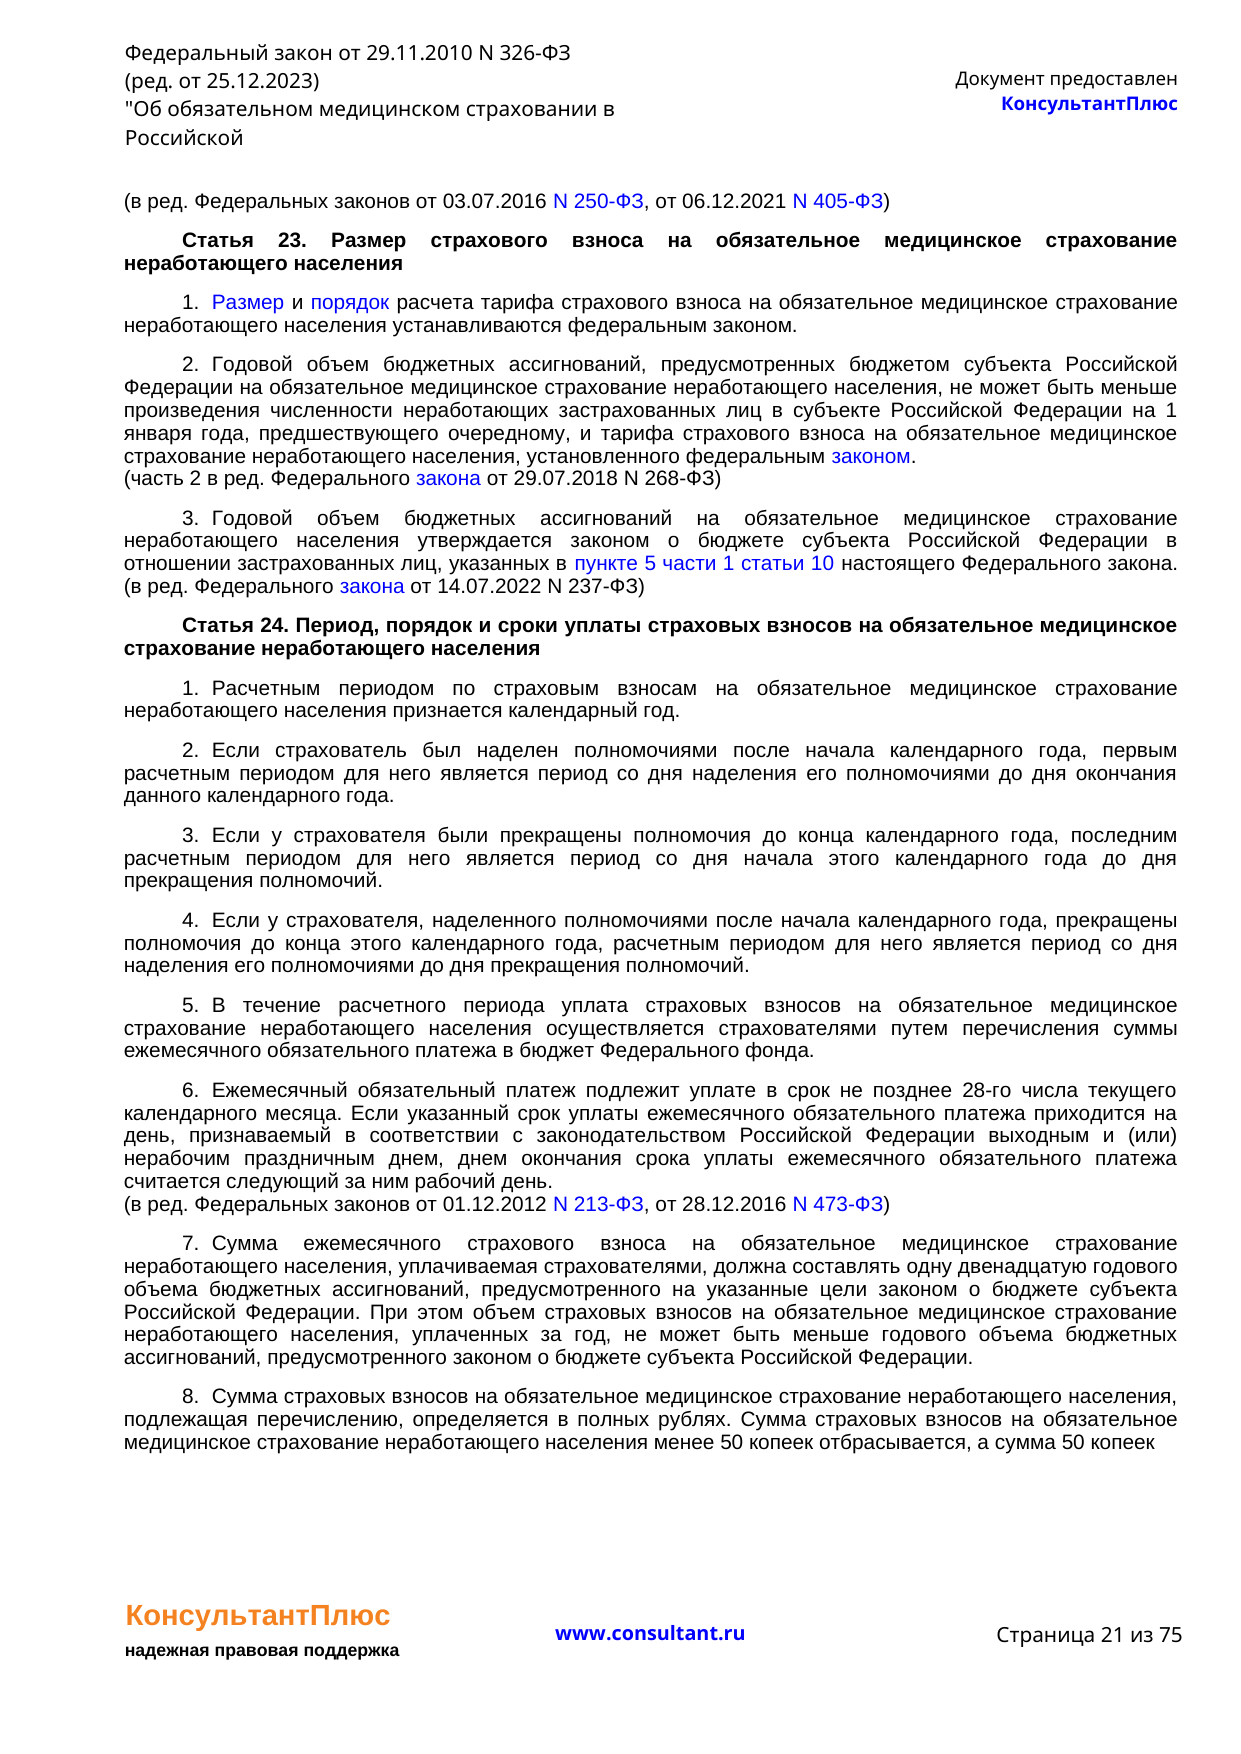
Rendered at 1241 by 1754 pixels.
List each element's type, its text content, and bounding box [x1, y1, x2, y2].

list Годовой объем бюджетных ассигнований на обязательное медицинское страхование неработающего населения утверждается законом о бюджете субъекта Российской Федерации в отношении застрахованных лиц, указанных в пункте 5 части 1 статьи 10 настоящего Федерального закона. (в ред. Федерального закона от 14.07.2022 N 237-ФЗ) [123, 507, 1178, 598]
text Федеральный закон от 29.11.2010 N 326-ФЗ [124, 38, 696, 66]
list Размер и порядок расчета тарифа страхового взноса на обязательное медицинское страхование неработающего населения устанавливаются федеральным законом. [123, 291, 1178, 337]
list Годовой объем бюджетных ассигнований, предусмотренных бюджетом субъекта Российской Федерации на обязательное медицинское страхование неработающего населения, не может быть меньше произведения численности неработающих застрахованных лиц в субъекте Российской Федерации на 1 января года, предшествующего очередному, и тарифа страхового взноса на обязательное медицинское страхование неработающего населения, установленного федеральным законом. [123, 353, 1178, 467]
text (в ред. Федеральных законов от 01.12.2012 N 213-ФЗ, от 28.12.2016 N 473-ФЗ) [123, 1193, 1178, 1216]
text надежная правовая поддержка [124, 1640, 399, 1661]
text Статья 23. Размер страхового взноса на обязательное медицинское страхование неработающего населения [123, 229, 1178, 274]
list Расчетным периодом по страховым взносам на обязательное медицинское страхование неработающего населения признается календарный год. [123, 677, 1178, 722]
list Сумма страховых взносов на обязательное медицинское страхование неработающего населения, подлежащая перечислению, определяется в полных рублях. Сумма страховых взносов на обязательное медицинское страхование неработающего населения менее 50 копеек отбрасывается, а сумма 50 копеек [123, 1386, 1178, 1454]
text "Об обязательном медицинском страховании в Российской [124, 94, 696, 145]
text (ред. от 25.12.2023) [124, 66, 696, 94]
text Статья 24. Период, порядок и сроки уплаты страховых взносов на обязательное медицинское страхование неработающего населения [123, 614, 1178, 660]
text Страница 21 из 75 [995, 1620, 1183, 1648]
list В течение расчетного периода уплата страховых взносов на обязательное медицинское страхование неработающего населения осуществляется страхователями путем перечисления суммы ежемесячного обязательного платежа в бюджет Федерального фонда. [123, 994, 1178, 1062]
list Сумма ежемесячного страхового взноса на обязательное медицинское страхование неработающего населения, уплачиваемая страхователями, должна составлять одну двенадцатую годового объема бюджетных ассигнований, предусмотренного на указанные цели законом о бюджете субъекта Российской Федерации. При этом объем страховых взносов на обязательное медицинское страхование неработающего населения, уплаченных за год, не может быть меньше годового объема бюджетных ассигнований, предусмотренного законом о бюджете субъекта Российской Федерации. [123, 1232, 1178, 1369]
text КонсультантПлюс [125, 1598, 391, 1632]
list Ежемесячный обязательный платеж подлежит уплате в срок не позднее 28-го числа текущего календарного месяца. Если указанный срок уплаты ежемесячного обязательного платежа приходится на день, признаваемый в соответствии с законодательством Российской Федерации выходным и (или) нерабочим праздничным днем, днем окончания срока уплаты ежемесячного обязательного платежа считается следующий за ним рабочий день. [123, 1079, 1178, 1193]
list Если у страхователя, наделенного полномочиями после начала календарного года, прекращены полномочия до конца этого календарного года, расчетным периодом для него является период со дня наделения его полномочиями до дня прекращения полномочий. [123, 909, 1178, 977]
text (часть 2 в ред. Федерального закона от 29.07.2018 N 268-ФЗ) [123, 467, 1178, 490]
text Документ предоставлен КонсультантПлюс [781, 65, 1178, 115]
text www.consultant.ru [547, 1619, 753, 1647]
list Если страхователь был наделен полномочиями после начала календарного года, первым расчетным периодом для него является период со дня наделения его полномочиями до дня окончания данного календарного года. [123, 739, 1178, 807]
text (в ред. Федеральных законов от 03.07.2016 N 250-ФЗ, от 06.12.2021 N 405-ФЗ) [123, 190, 1178, 213]
list Если у страхователя были прекращены полномочия до конца календарного года, последним расчетным периодом для него является период со дня начала этого календарного года до дня прекращения полномочий. [123, 824, 1178, 892]
